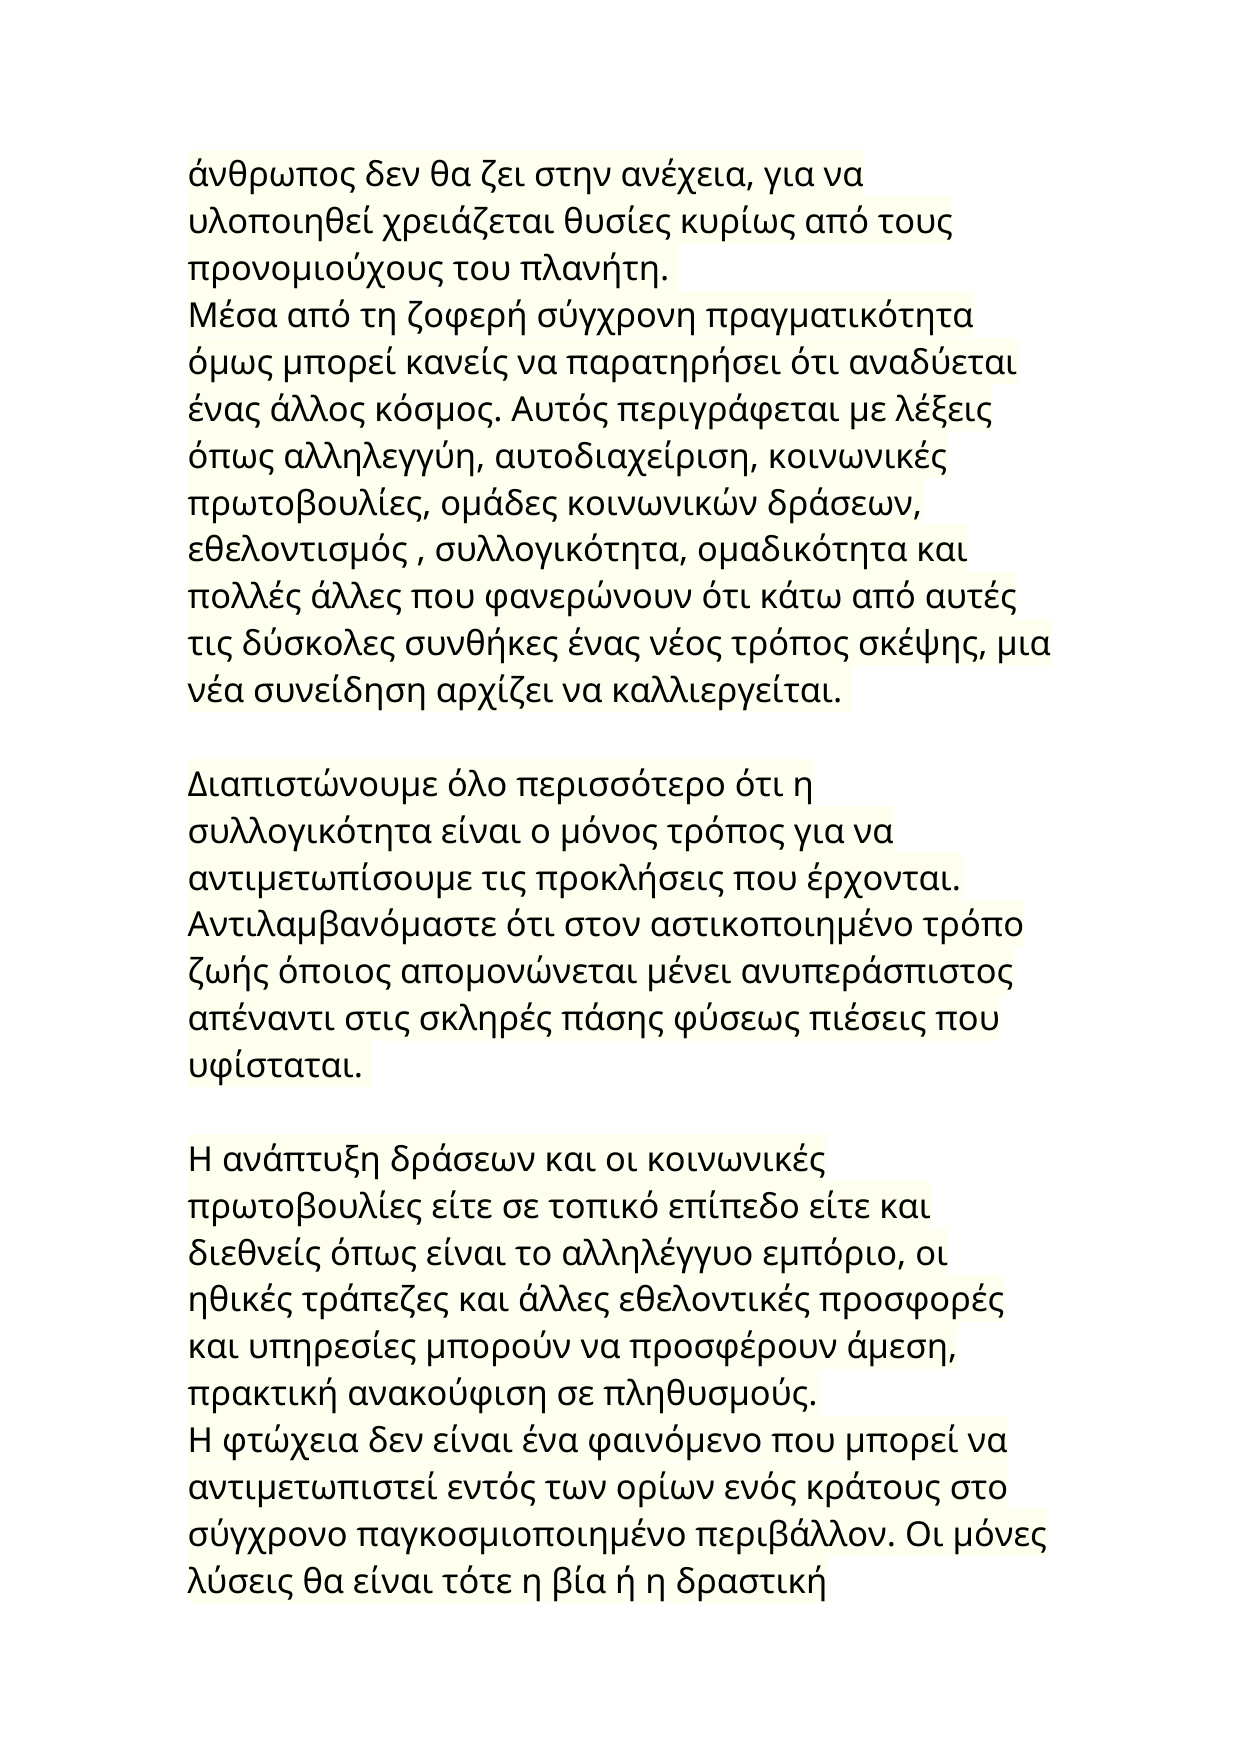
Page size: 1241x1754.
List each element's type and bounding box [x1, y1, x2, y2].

text [187, 1416, 1053, 1603]
text [187, 150, 1053, 1416]
